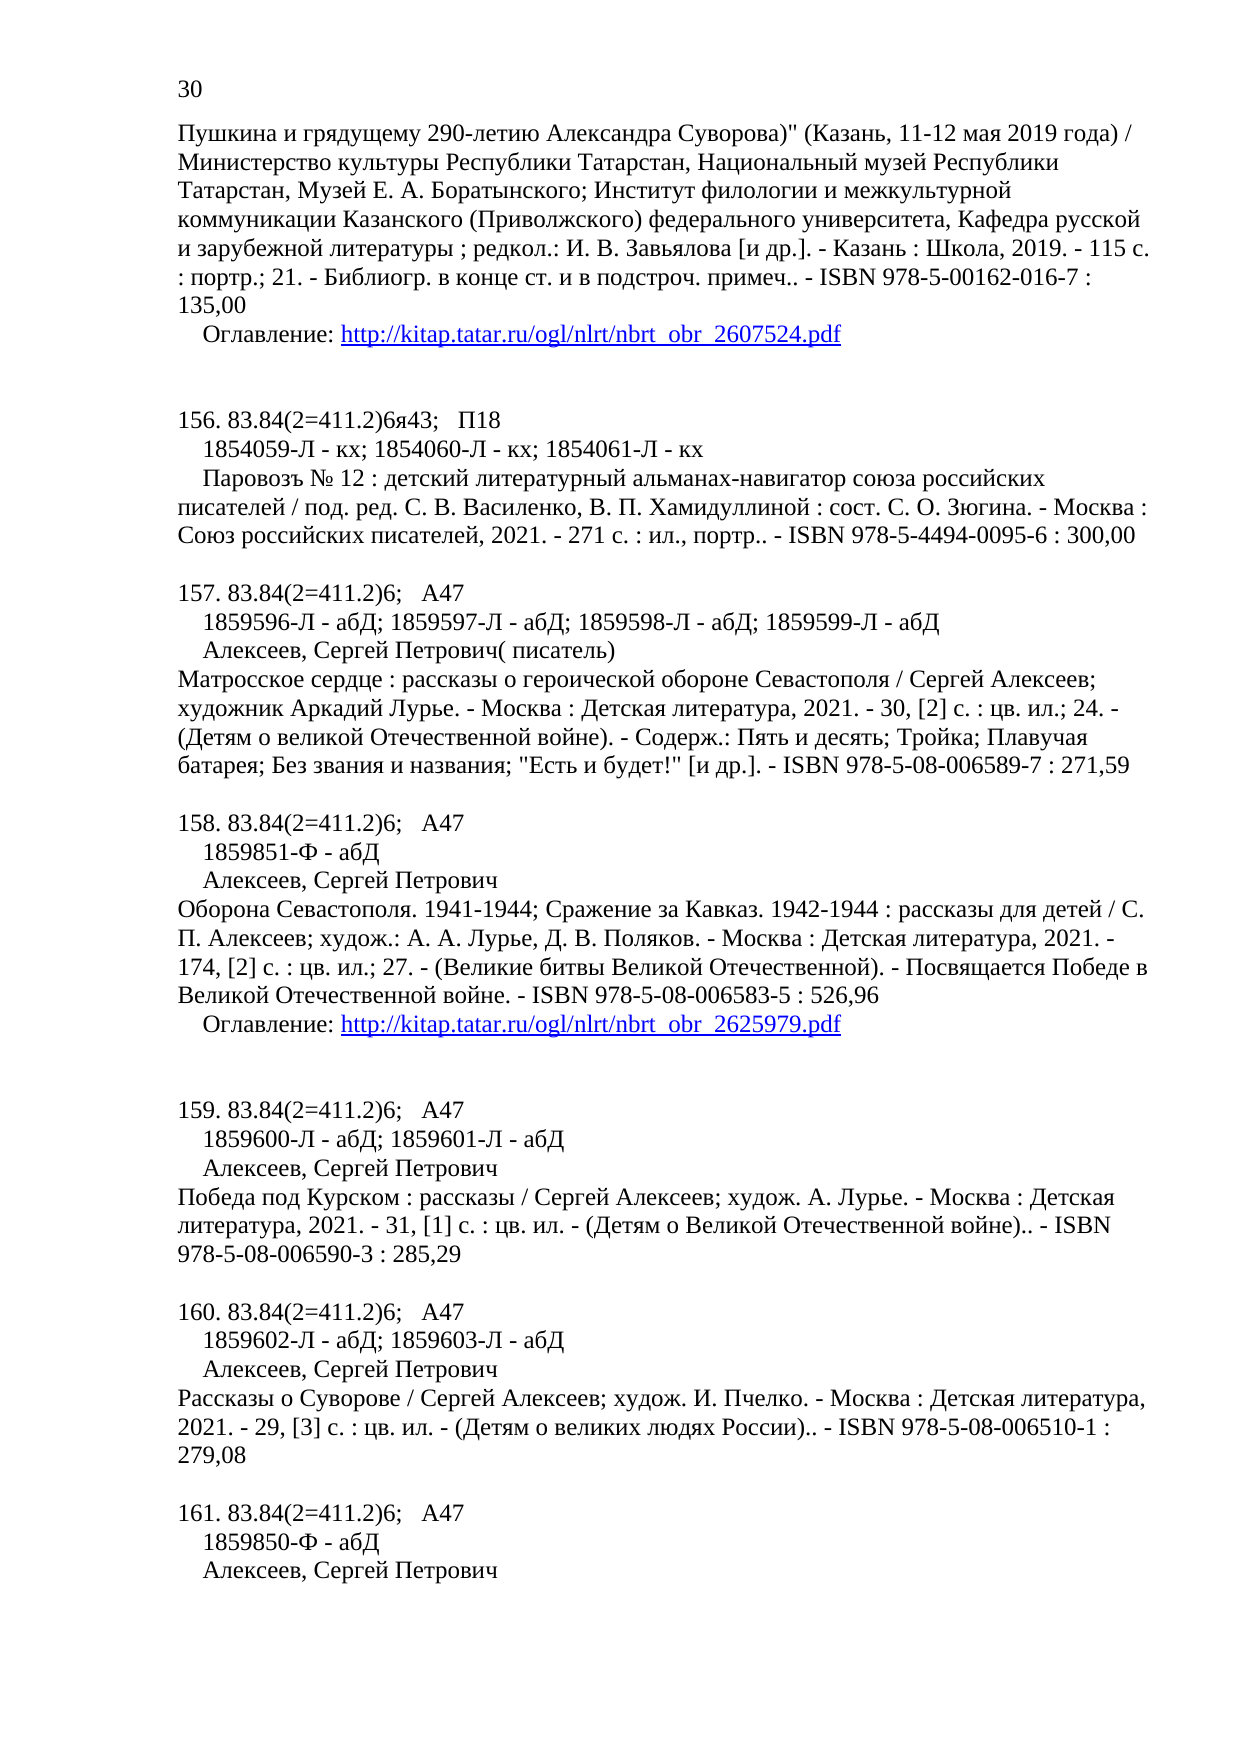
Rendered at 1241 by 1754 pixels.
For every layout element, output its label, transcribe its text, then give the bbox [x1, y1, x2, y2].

text Оглавление: http://kitap.tatar.ru/ogl/nlrt/nbrt_obr_2625979.pdf [177, 1009, 1152, 1038]
text 1854059-Л - кх; 1854060-Л - кх; 1854061-Л - кх [177, 434, 1152, 463]
text Алексеев, Сергей Петрович [177, 1354, 1152, 1383]
text 1859596-Л - абД; 1859597-Л - абД; 1859598-Л - абД; 1859599-Л - абД [177, 607, 1152, 636]
text Алексеев, Сергей Петрович [177, 1153, 1152, 1182]
text 1859602-Л - абД; 1859603-Л - абД [177, 1326, 1152, 1354]
text 161. 83.84(2=411.2)6; А47 [177, 1498, 1152, 1527]
text 1859850-Ф - абД [177, 1527, 1152, 1556]
text 159. 83.84(2=411.2)6; А47 [177, 1096, 1152, 1124]
text Рассказы о Суворове / Сергей Алексеев; худож. И. Пчелко. - Москва : Детская литература, 2021. - 29, [3] c. : цв. ил. - (Детям о великих людях России).. - ISBN 978-5-08-006510-1 : 279,08 [177, 1383, 1152, 1469]
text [177, 118, 1152, 319]
text 1859851-Ф - абД [177, 837, 1152, 866]
text 1859600-Л - абД; 1859601-Л - абД [177, 1124, 1152, 1153]
text 160. 83.84(2=411.2)6; А47 [177, 1297, 1152, 1326]
text 156. 83.84(2=411.2)6я43; П18 [177, 406, 1152, 434]
text Оглавление: http://kitap.tatar.ru/ogl/nlrt/nbrt_obr_2607524.pdf [177, 319, 1152, 348]
text Алексеев, Сергей Петрович( писатель) [177, 636, 1152, 664]
text 157. 83.84(2=411.2)6; А47 [177, 578, 1152, 607]
text Матросское сердце : рассказы о героической обороне Севастополя / Сергей Алексеев; художник Аркадий Лурье. - Москва : Детская литература, 2021. - 30, [2] с. : цв. ил.; 24. - (Детям о великой Отечественной войне). - Содерж.: Пять и десять; Тройка; Плавучая батарея; Без звания и названия; "Есть и будет!" [и др.]. - ISBN 978-5-08-006589-7 : 271,59 [177, 664, 1152, 779]
text 158. 83.84(2=411.2)6; А47 [177, 808, 1152, 837]
text Алексеев, Сергей Петрович [177, 866, 1152, 894]
text Оборона Севастополя. 1941-1944; Сражение за Кавказ. 1942-1944 : рассказы для детей / С. П. Алексеев; худож.: А. А. Лурье, Д. В. Поляков. - Москва : Детская литература, 2021. - 174, [2] с. : цв. ил.; 27. - (Великие битвы Великой Отечественной). - Посвящается Победе в Великой Отечественной войне. - ISBN 978-5-08-006583-5 : 526,96 [177, 894, 1152, 1009]
text Паровозъ № 12 : детский литературный альманах-навигатор союза российских писателей / под. ред. С. В. Василенко, В. П. Хамидуллиной : сост. С. О. Зюгина. - Москва : Союз российских писателей, 2021. - 271 c. : ил., портр.. - ISBN 978-5-4494-0095-6 : 300,00 [177, 463, 1152, 549]
text Алексеев, Сергей Петрович [177, 1556, 1152, 1584]
text Победа под Курском : рассказы / Сергей Алексеев; худож. А. Лурье. - Москва : Детская литература, 2021. - 31, [1] c. : цв. ил. - (Детям о Великой Отечественной войне).. - ISBN 978-5-08-006590-3 : 285,29 [177, 1182, 1152, 1268]
